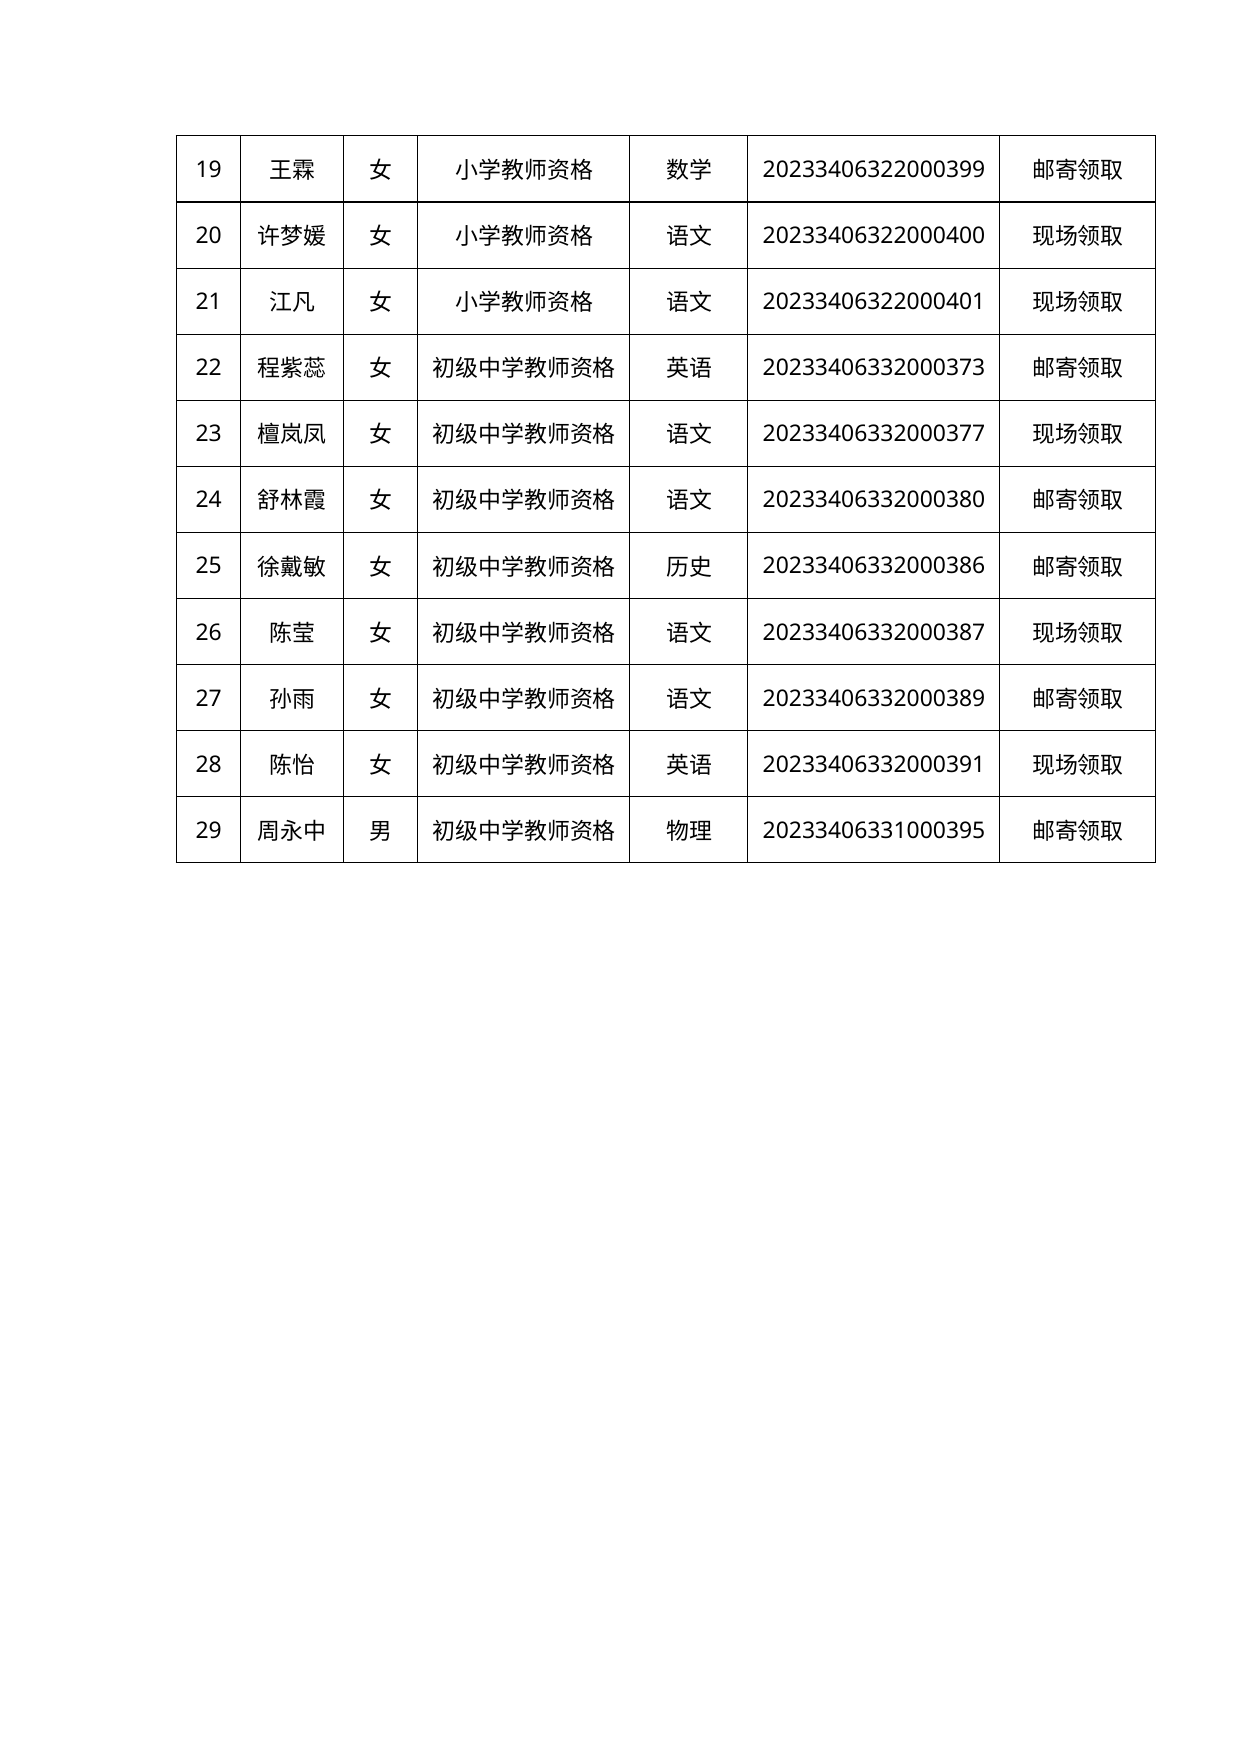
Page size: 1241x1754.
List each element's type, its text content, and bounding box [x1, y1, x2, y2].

table_cell 27 [177, 665, 240, 730]
table_cell 王霖 [241, 136, 343, 201]
table_cell 初级中学教师资格 [418, 467, 629, 532]
table_cell 29 [177, 797, 240, 862]
table_cell 20233406322000399 [748, 136, 999, 201]
table_cell 现场领取 [1000, 203, 1155, 267]
table_cell 女 [344, 136, 417, 201]
table_cell 20233406332000380 [748, 467, 999, 532]
table_cell 舒林霞 [241, 467, 343, 532]
table_cell 江凡 [241, 269, 343, 333]
table_cell 许梦媛 [241, 203, 343, 267]
table_cell 语文 [630, 401, 747, 466]
table_cell 女 [344, 203, 417, 267]
table_cell 邮寄领取 [1000, 797, 1155, 862]
table_cell 24 [177, 467, 240, 532]
table_cell 现场领取 [1000, 599, 1155, 664]
table_cell 女 [344, 665, 417, 730]
table_cell 26 [177, 599, 240, 664]
table_cell 20233406322000400 [748, 203, 999, 267]
table_cell 檀岚凤 [241, 401, 343, 466]
table_cell 女 [344, 401, 417, 466]
table_cell 语文 [630, 599, 747, 664]
table_cell 初级中学教师资格 [418, 335, 629, 399]
table_cell 20233406332000377 [748, 401, 999, 466]
table_cell 初级中学教师资格 [418, 797, 629, 862]
table_cell 初级中学教师资格 [418, 401, 629, 466]
table_cell 25 [177, 533, 240, 598]
table_cell 女 [344, 269, 417, 333]
table_cell 历史 [630, 533, 747, 598]
table_cell 现场领取 [1000, 731, 1155, 796]
table_cell 20233406332000391 [748, 731, 999, 796]
table_cell 陈莹 [241, 599, 343, 664]
table_cell 语文 [630, 203, 747, 267]
table_cell 英语 [630, 335, 747, 399]
table_cell 邮寄领取 [1000, 533, 1155, 598]
table_cell 女 [344, 533, 417, 598]
table_cell 英语 [630, 731, 747, 796]
table_cell 现场领取 [1000, 269, 1155, 333]
table_cell 女 [344, 467, 417, 532]
table_cell 语文 [630, 269, 747, 333]
table_cell 22 [177, 335, 240, 399]
table_cell 语文 [630, 467, 747, 532]
table_cell 23 [177, 401, 240, 466]
table_cell 20 [177, 203, 240, 267]
table_cell 邮寄领取 [1000, 467, 1155, 532]
table_cell 女 [344, 335, 417, 399]
table_cell 20233406322000401 [748, 269, 999, 333]
table_cell 徐戴敏 [241, 533, 343, 598]
table_cell 21 [177, 269, 240, 333]
table_cell 初级中学教师资格 [418, 533, 629, 598]
table_cell 程紫蕊 [241, 335, 343, 399]
table_cell 男 [344, 797, 417, 862]
table_cell 邮寄领取 [1000, 665, 1155, 730]
table_cell 现场领取 [1000, 401, 1155, 466]
table_cell 20233406332000373 [748, 335, 999, 399]
table_cell 20233406332000389 [748, 665, 999, 730]
table_cell 28 [177, 731, 240, 796]
table_cell 孙雨 [241, 665, 343, 730]
table_cell 女 [344, 731, 417, 796]
table_cell 周永中 [241, 797, 343, 862]
table_cell 20233406332000386 [748, 533, 999, 598]
table_cell 数学 [630, 136, 747, 201]
table_cell 初级中学教师资格 [418, 665, 629, 730]
table_cell 女 [344, 599, 417, 664]
table_cell 小学教师资格 [418, 136, 629, 201]
table_cell 邮寄领取 [1000, 136, 1155, 201]
table_cell 小学教师资格 [418, 269, 629, 333]
table_cell 初级中学教师资格 [418, 599, 629, 664]
table_cell 20233406332000387 [748, 599, 999, 664]
table_cell 语文 [630, 665, 747, 730]
table_cell 邮寄领取 [1000, 335, 1155, 399]
table_cell 20233406331000395 [748, 797, 999, 862]
table_cell 陈怡 [241, 731, 343, 796]
table_cell 小学教师资格 [418, 203, 629, 267]
table_cell 19 [177, 136, 240, 201]
table_cell 初级中学教师资格 [418, 731, 629, 796]
table_cell 物理 [630, 797, 747, 862]
